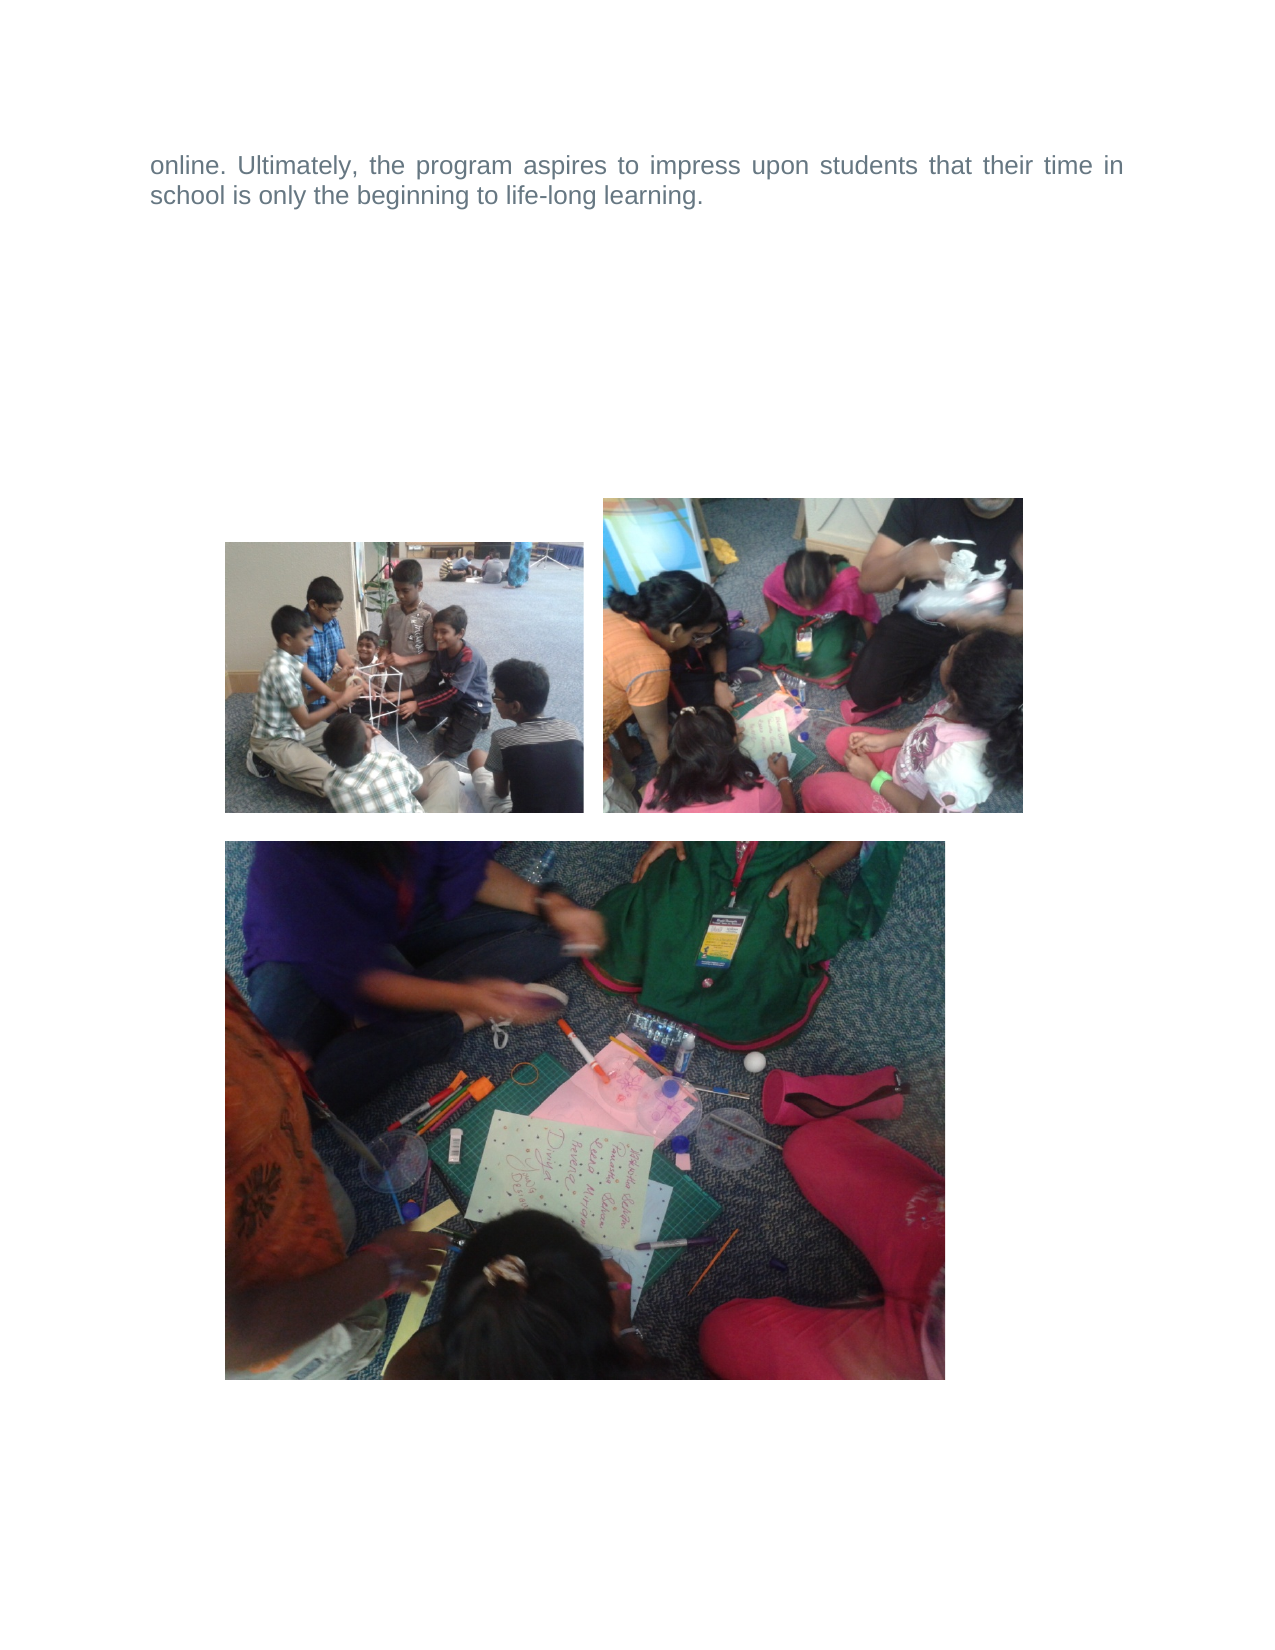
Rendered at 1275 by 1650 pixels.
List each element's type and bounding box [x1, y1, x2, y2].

text [150, 150, 1125, 210]
picture [603, 498, 1023, 813]
picture [225, 841, 946, 1380]
picture [225, 542, 584, 813]
